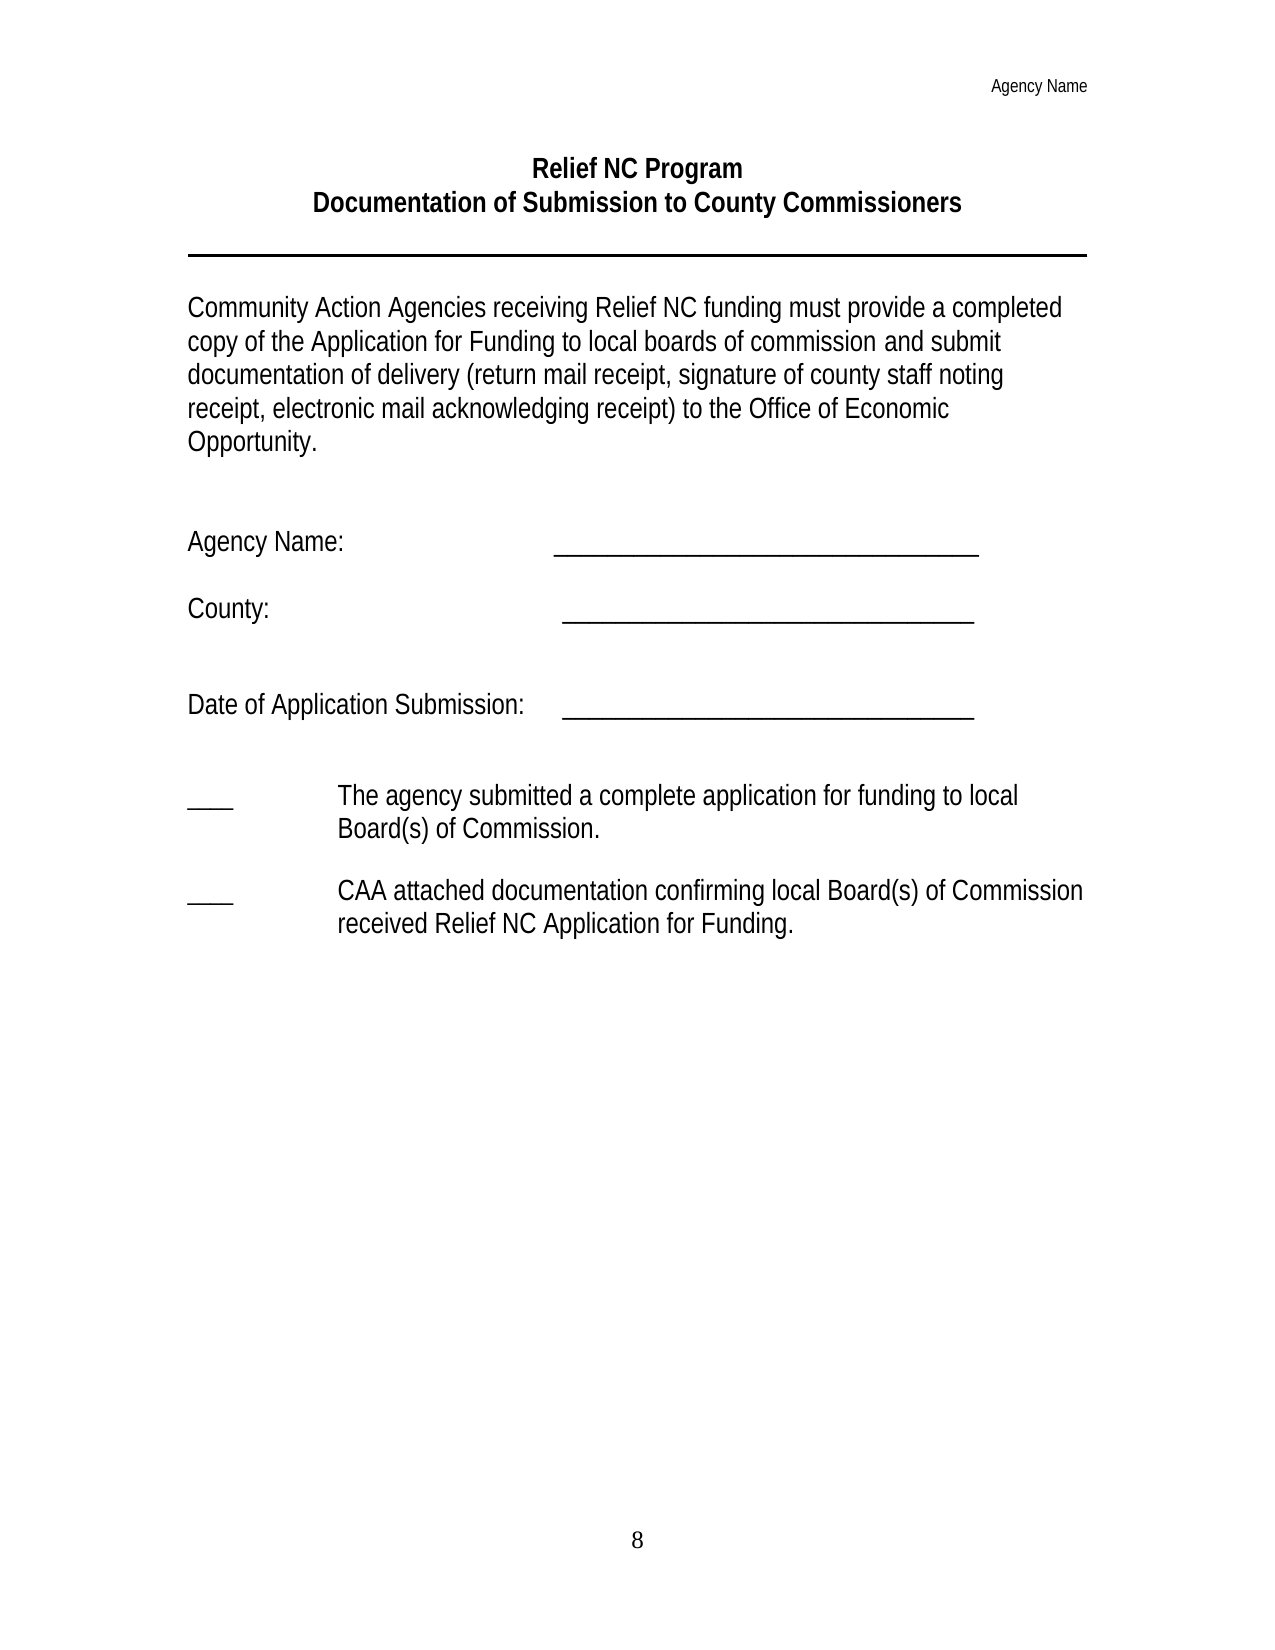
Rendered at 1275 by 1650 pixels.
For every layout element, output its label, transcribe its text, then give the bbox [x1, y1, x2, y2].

text ____ CAA attached documentation confirming local Board(s) of Commission received Relief NC Application for Funding. [187, 873, 1087, 940]
text County: _______________________________ [187, 591, 1087, 625]
text Community Action Agencies receiving Relief NC funding must provide a completed copy of the Application for Funding to local boards of commission and submit documentation of delivery (return mail receipt, signature of county staff noting receipt, electronic mail acknowledging receipt) to the Office of Economic Opportunity. [187, 291, 1087, 458]
text Documentation of Submission to County Commissioners [187, 185, 1087, 218]
text Date of Application Submission: _______________________________ [187, 687, 1087, 720]
text Relief NC Program [187, 152, 1087, 185]
text ____ The agency submitted a complete application for funding to local Board(s) of Commission. [187, 778, 1087, 844]
text Agency Name: ________________________________ [187, 524, 1087, 558]
